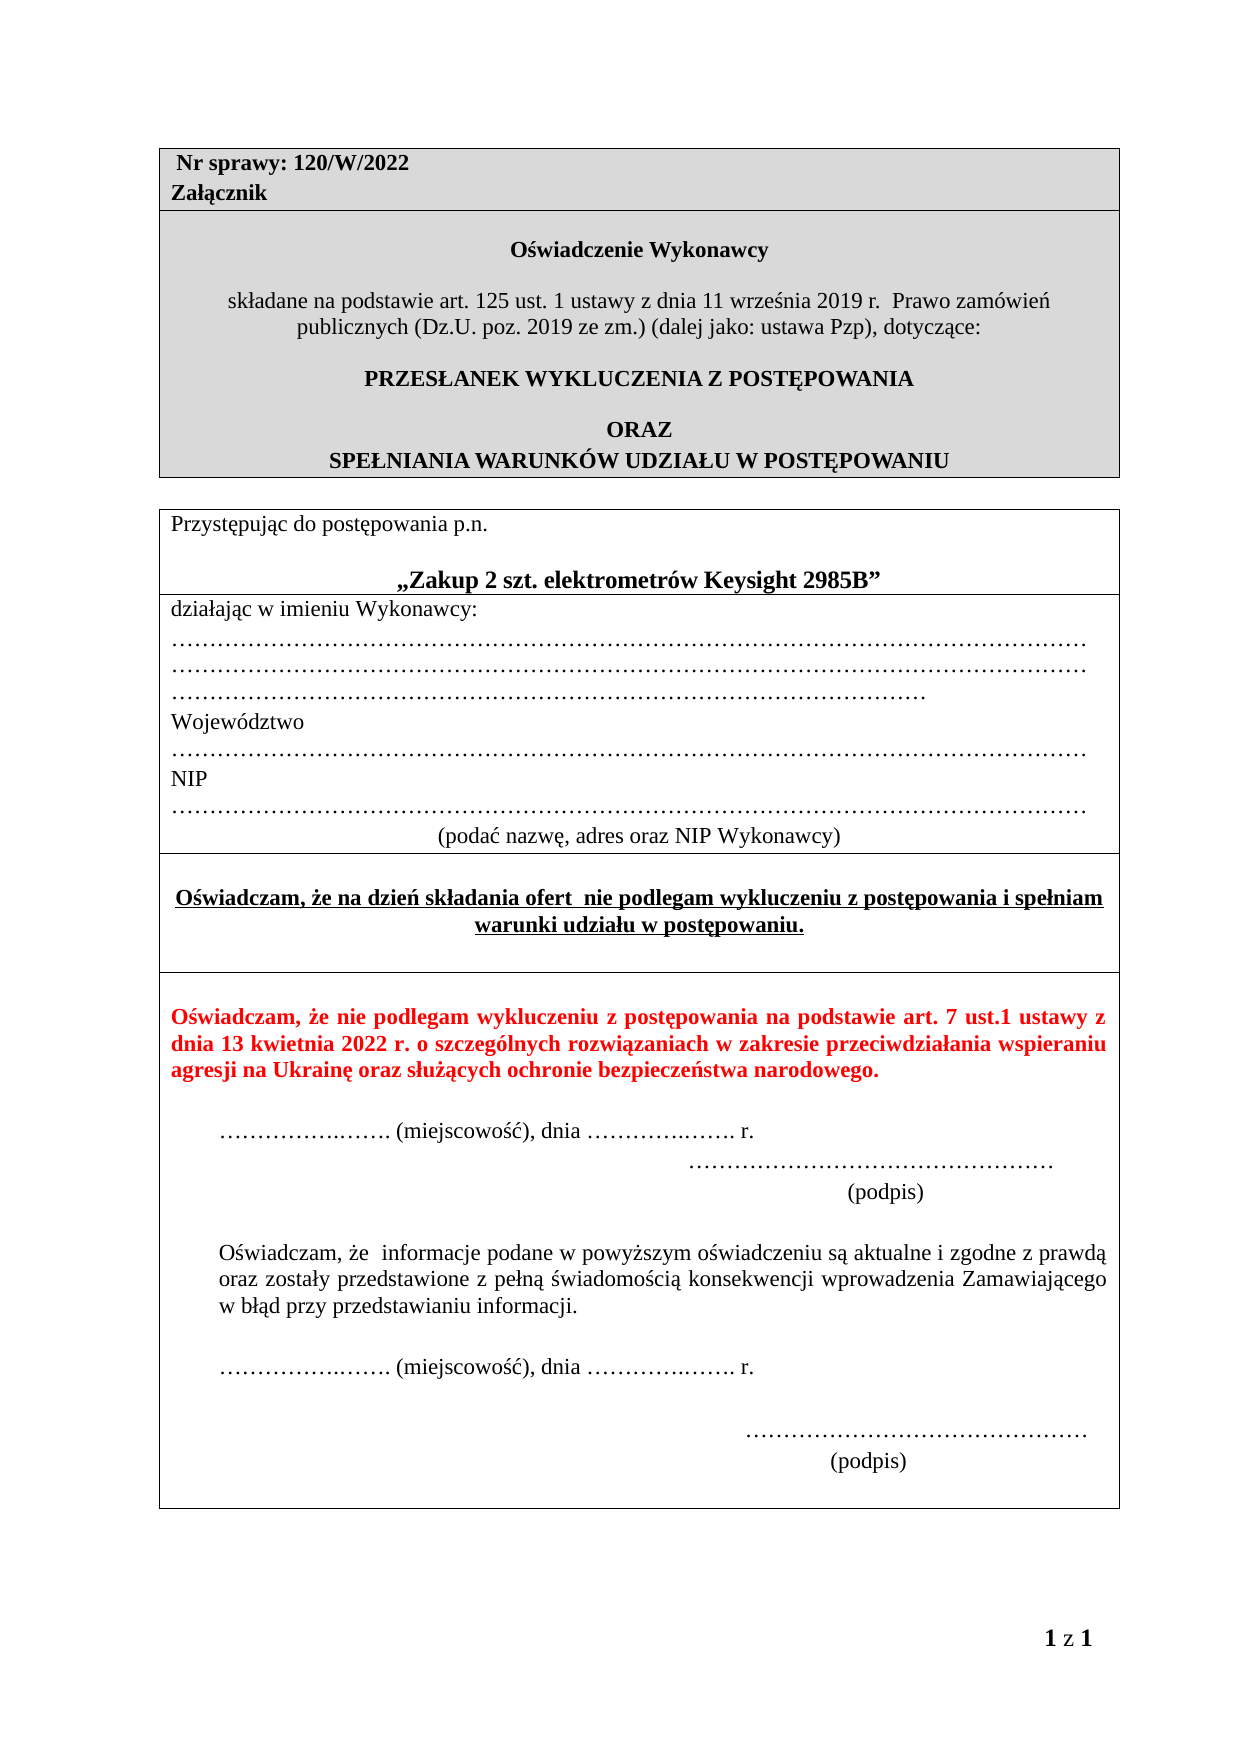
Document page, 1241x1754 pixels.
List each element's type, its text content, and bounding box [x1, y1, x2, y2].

table_header Nr sprawy: 120/W/2022 Załącznik [160, 149, 1119, 210]
table_cell Oświadczenie Wykonawcy składane na podstawie art. 125 ust. 1 ustawy z dnia 11 września 2019 r. Prawo zamówień publicznych (Dz.U. poz. 2019 ze zm.) (dalej jako: ustawa Pzp), dotyczące: PRZESŁANEK WYKLUCZENIA Z POSTĘPOWANIA ORAZ SPEŁNIANIA WARUNKÓW UDZIAŁU W POSTĘPOWANIU [160, 211, 1119, 477]
table_cell Oświadczam, że na dzień składania ofert nie podlegam wykluczeniu z postępowania i spełniam warunki udziału w postępowaniu. [160, 854, 1119, 972]
table_header Przystępując do postępowania p.n. „Zakup 2 szt. elektrometrów Keysight 2985B” [160, 510, 1119, 594]
table_cell działając w imieniu Wykonawcy: …………………………………………………………………………………………………………………………………………………………………………………………………………………………………………………………………………………………………………… Województwo ………………………………………………………………………………………………………… NIP ………………………………………………………………………………………………………… (podać nazwę, adres oraz NIP Wykonawcy) [160, 595, 1119, 853]
table_cell Oświadczam, że nie podlegam wykluczeniu z postępowania na podstawie art. 7 ust.1 ustawy z dnia 13 kwietnia 2022 r. o szczególnych rozwiązaniach w zakresie przeciwdziałania wspieraniu agresji na Ukrainę oraz służących ochronie bezpieczeństwa narodowego. …………….……. (miejscowość), dnia ………….……. r. ………………………………………… (podpis) Oświadczam, że informacje podane w powyższym oświadczeniu są aktualne i zgodne z prawdą oraz zostały przedstawione z pełną świadomością konsekwencji wprowadzenia Zamawiającego w błąd przy przedstawianiu informacji. …………….……. (miejscowość), dnia ………….……. r. ……………………………………… (podpis) [160, 973, 1119, 1508]
